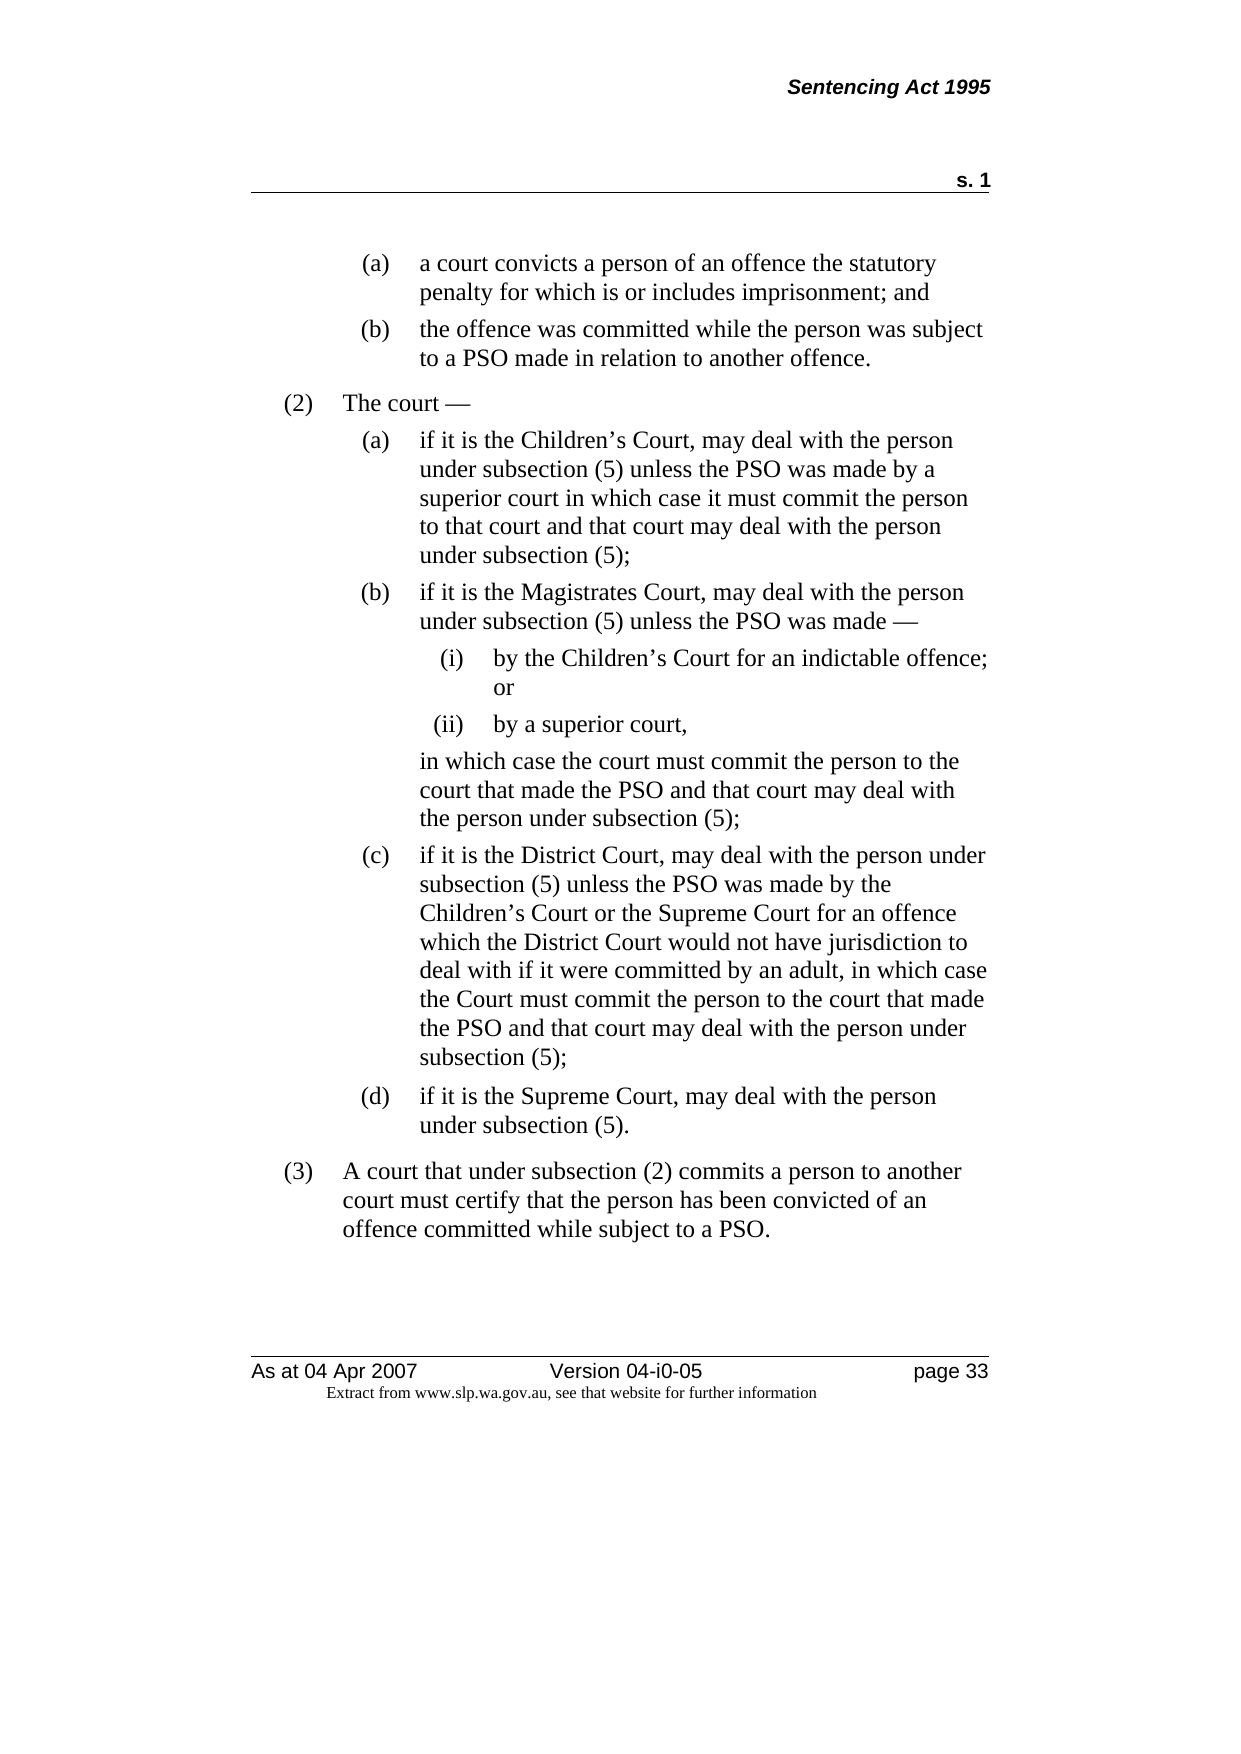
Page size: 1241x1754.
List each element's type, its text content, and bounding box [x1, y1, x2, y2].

text in which case the court must commit the person to the court that made the PSO and that court may deal with the person under subsection (5); [251, 746, 989, 832]
text (i) by the Children’s Court for an indictable offence; or [251, 643, 989, 701]
text (b) if it is the Magistrates Court, may deal with the person under subsection (5) unless the PSO was made — [251, 577, 989, 635]
text (3) A court that under subsection (2) commits a person to another court must certify that the person has been convicted of an offence committed while subject to a PSO. [251, 1156, 989, 1242]
text (2) The court — [251, 388, 989, 417]
text (b) the offence was committed while the person was subject to a PSO made in relation to another offence. [251, 314, 989, 371]
text (ii) by a superior court, [251, 709, 989, 738]
text (a) a court convicts a person of an offence the statutory penalty for which is or includes imprisonment; and [251, 248, 989, 306]
text (a) if it is the Children’s Court, may deal with the person under subsection (5) unless the PSO was made by a superior court in which case it must commit the person to that court and that court may deal with the person under subsection (5); [251, 425, 989, 569]
text (d) if it is the Supreme Court, may deal with the person under subsection (5). [251, 1081, 989, 1138]
text (c) if it is the District Court, may deal with the person under subsection (5) unless the PSO was made by the Children’s Court or the Supreme Court for an offence which the District Court would not have jurisdiction to deal with if it were committed by an adult, in which case the Court must commit the person to the court that made the PSO and that court may deal with the person under subsection (5); [251, 841, 989, 1071]
